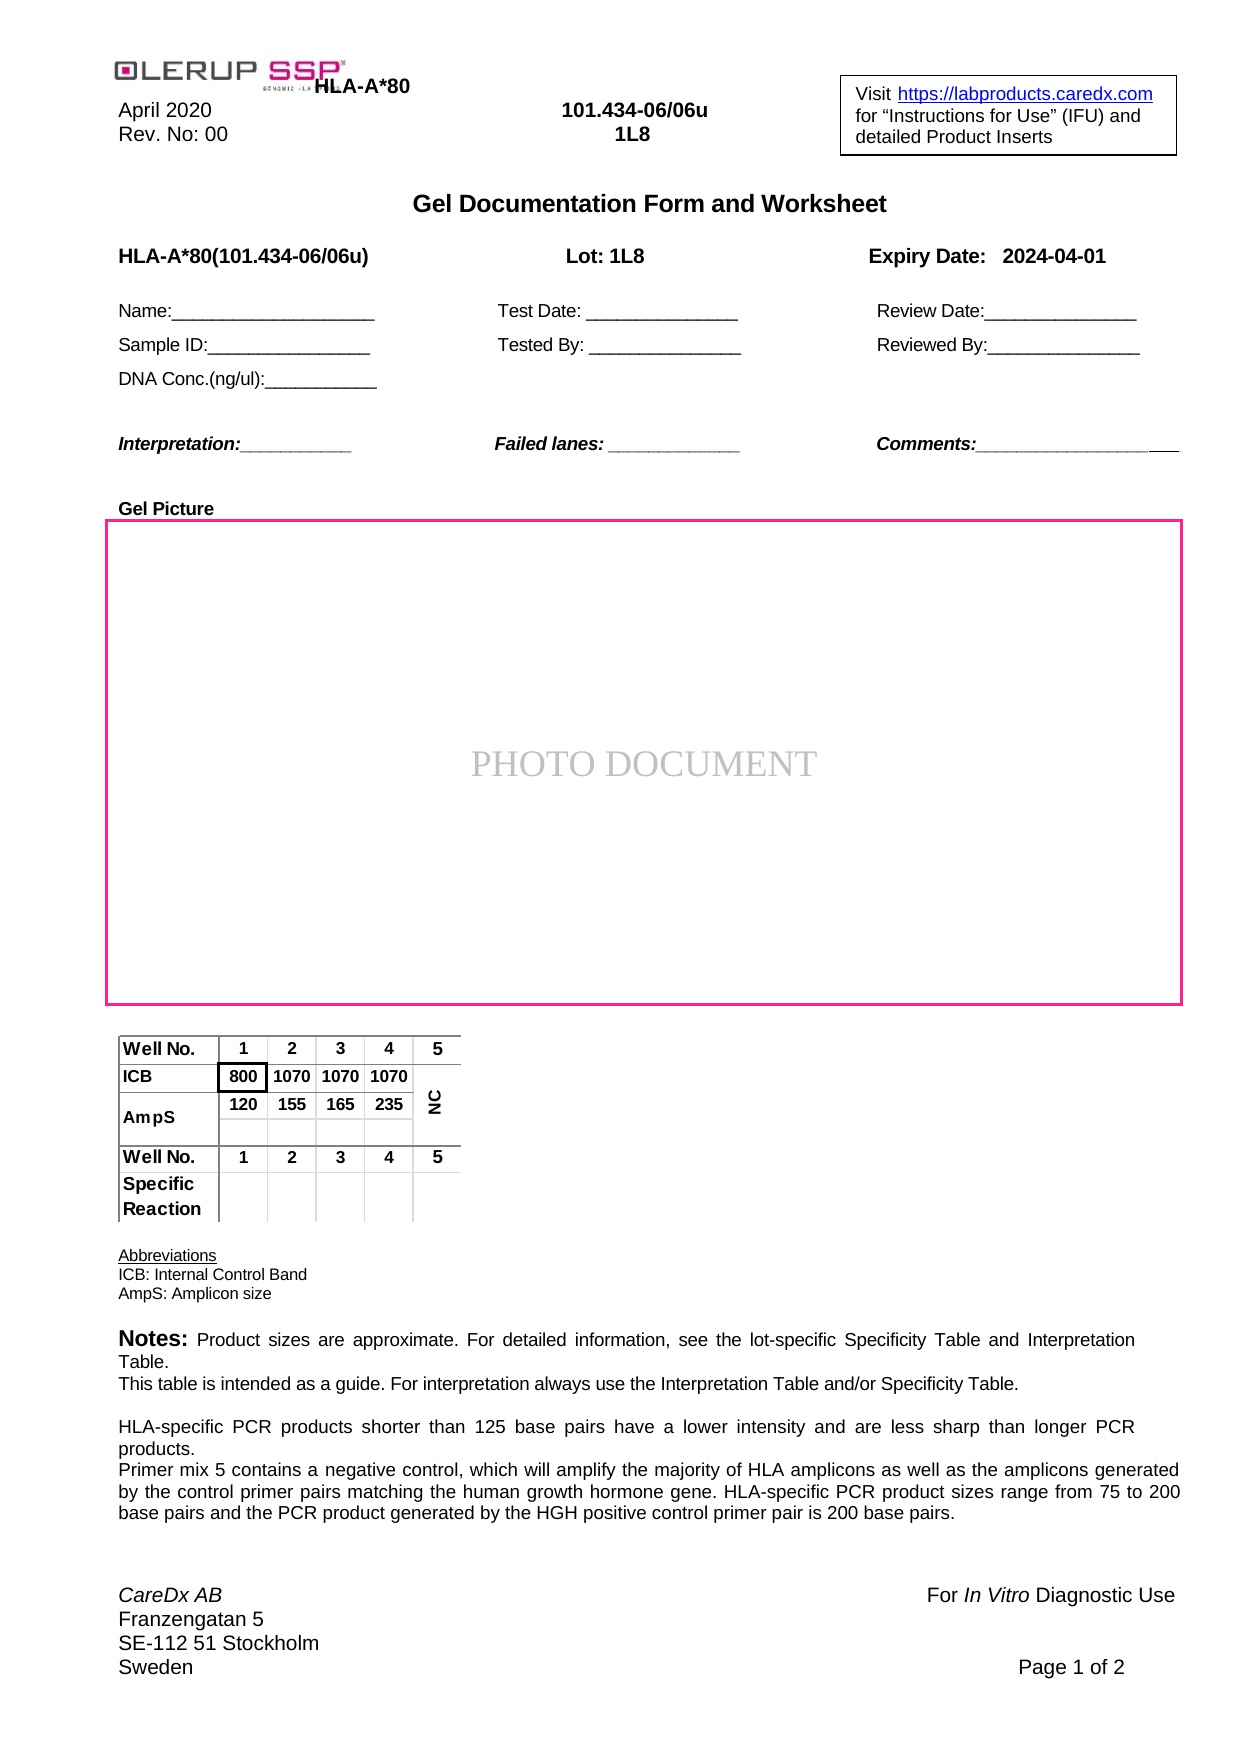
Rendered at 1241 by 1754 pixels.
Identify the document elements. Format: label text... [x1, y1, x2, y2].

text Gel Picture [118, 497, 1181, 519]
title Test Date: _______________ [497, 300, 802, 321]
text Primer mix 5 contains a negative control, which will amplify the majority of HLA amplicons as well as the amplicons generated by the control primer pairs matching the human growth hormone gene. HLA-specific PCR product sizes range from 75 to 200 base pairs and the PCR product generated by the HGH positive control primer pair is 200 base pairs. [118, 1459, 1181, 1524]
title HLA-A*80(101.434-06/06u) Lot: 1L8 Expiry Date: 2024-04-01 [118, 244, 1181, 268]
text Notes: Product sizes are approximate. For detailed information, see the lot-specific Specificity Table and Interpretation Table. [118, 1325, 1137, 1373]
title Sample ID:________________ [118, 334, 422, 355]
text This table is intended as a guide. For interpretation always use the Interpretation Table and/or Specificity Table. [118, 1373, 1137, 1394]
picture [86, 54, 375, 94]
title Interpretation:___________ Failed lanes: _____________ Comments:_________________ [118, 433, 1181, 454]
title Tested By: _______________ [497, 334, 802, 355]
title DNA Conc.(ng/ul):___________ [118, 368, 422, 389]
title Name:____________________ [118, 300, 422, 321]
title Gel Documentation Form and Worksheet [118, 189, 1181, 218]
title Reviewed By:_______________ [877, 334, 1181, 355]
text Abbreviations [118, 1246, 1181, 1265]
text AmpS: Amplicon size [118, 1284, 1181, 1303]
title Review Date:_______________ [877, 300, 1181, 321]
table_header PHOTO DOCUMENT [108, 522, 1180, 1003]
text HLA-specific PCR products shorter than 125 base pairs have a lower intensity and are less sharp than longer PCR products. [118, 1416, 1137, 1459]
text ICB: Internal Control Band [118, 1265, 1181, 1284]
